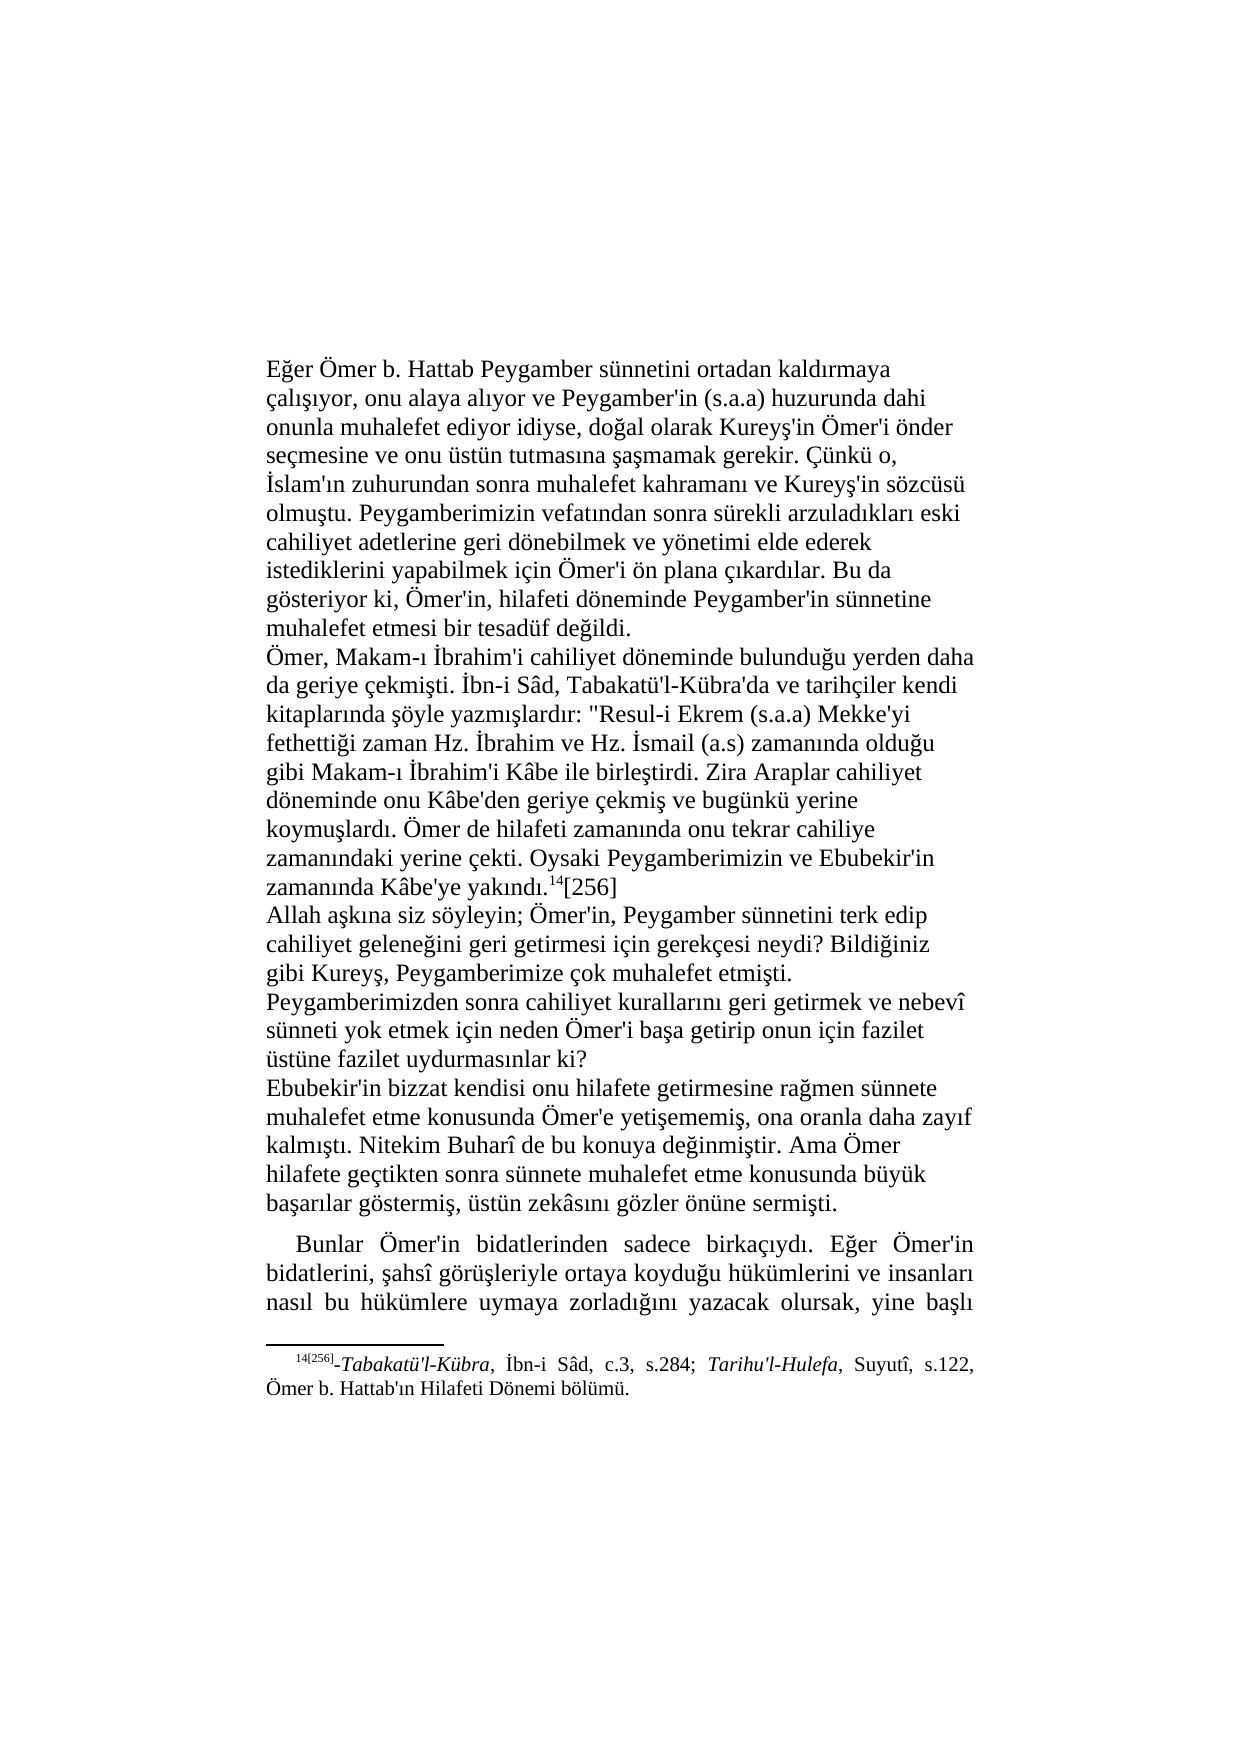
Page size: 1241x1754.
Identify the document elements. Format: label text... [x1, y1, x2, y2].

text Ebubekir'in bizzat kendisi onu hilafete getirmesine rağmen sünnete muhalefet etme konusunda Ömer'e yetişememiş, ona oranla daha zayıf kalmıştı. Nitekim Buharî de bu konuya değinmiştir. Ama Ömer hilafete geçtikten sonra sünnete muhalefet etme konusunda büyük başarılar göstermiş, üstün zekâsını gözler önüne sermişti. [266, 1073, 974, 1217]
text Eğer Ömer b. Hattab Peygamber sünnetini ortadan kaldırmaya çalışıyor, onu alaya alıyor ve Peygamber'in (s.a.a) huzurunda dahi onunla muhalefet ediyor idiyse, doğal olarak Kureyş'in Ömer'i önder seçmesine ve onu üstün tutmasına şaşmamak gerekir. Çünkü o, İslam'ın zuhurundan sonra muhalefet kahramanı ve Kureyş'in sözcüsü olmuştu. Peygamberimizin vefatından sonra sürekli arzuladıkları eski cahiliyet adetlerine geri dönebilmek ve yönetimi elde ederek istediklerini yapabilmek için Ömer'i ön plana çıkardılar. Bu da gösteriyor ki, Ömer'in, hilafeti döneminde Peygamber'in sünnetine muhalefet etmesi bir tesadüf değildi. [266, 354, 974, 642]
text Allah aşkına siz söyleyin; Ömer'in, Peygamber sünnetini terk edip cahiliyet geleneğini geri getirmesi için gerekçesi neydi? Bildiğiniz gibi Kureyş, Peygamberimize çok muhalefet etmişti. Peygamberimizden sonra cahiliyet kurallarını geri getirmek ve nebevî sünneti yok etmek için neden Ömer'i başa getirip onun için fazilet üstüne fazilet uydurmasınlar ki? [266, 901, 974, 1073]
text Ömer, Makam-ı İbrahim'i cahiliyet döneminde bulunduğu yerden daha da geriye çekmişti. İbn-i Sâd, Tabakatü'l-Kübra'da ve tarihçiler kendi kitaplarında şöyle yazmışlardır: "Resul-i Ekrem (s.a.a) Mekke'yi fethettiği zaman Hz. İbrahim ve Hz. İsmail (a.s) zamanında olduğu gibi Makam-ı İbrahim'i Kâbe ile birleştirdi. Zira Araplar cahiliyet döneminde onu Kâbe'den geriye çekmiş ve bugünkü yerine koymuşlardı. Ömer de hilafeti zamanında onu tekrar cahiliye zamanındaki yerine çekti. Oysaki Peygamberimizin ve Ebubekir'in zamanında Kâbe'ye yakındı.[256] [266, 642, 974, 901]
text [266, 1229, 974, 1316]
